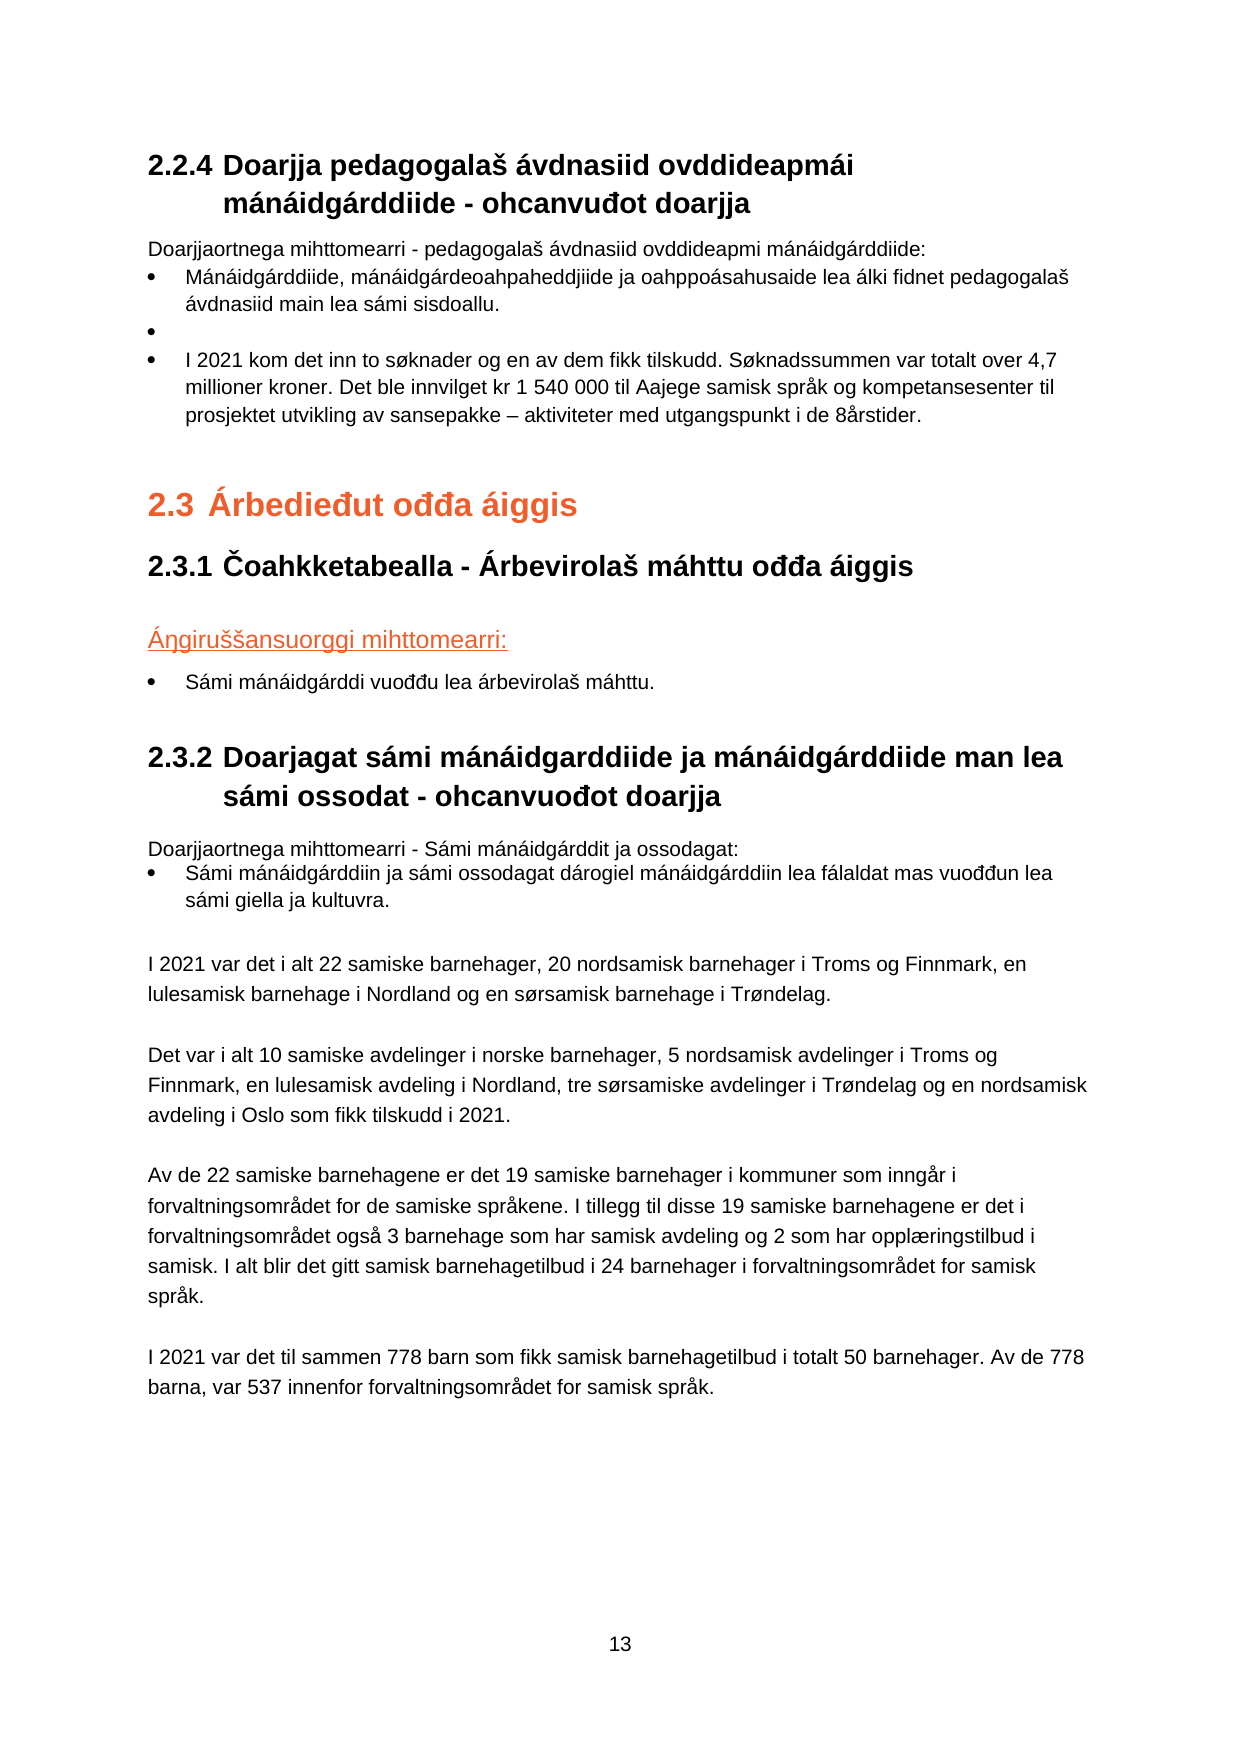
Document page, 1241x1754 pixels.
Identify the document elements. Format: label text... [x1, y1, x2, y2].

subtitle Áŋgiruššansuorggi mihttomearri: [148, 625, 1093, 653]
text Doarjjaortnega mihttomearri - Sámi mánáidgárddit ja ossodagat: [148, 830, 1093, 860]
text Det var i alt 10 samiske avdelinger i norske barnehager, 5 nordsamisk avdelinger i Troms og Finnmark, en lulesamisk avdeling i Nordland, tre sørsamiske avdelinger i Trøndelag og en nordsamisk avdeling i Oslo som fikk tilskudd i 2021. [148, 1036, 1093, 1127]
list Sámi mánáidgárddi vuođđu lea árbevirolaš máhttu. [148, 670, 1093, 694]
subtitle Doarjagat sámi mánáidgarddiide ja mánáidgárddiide man lea sámi ossodat - ohcanvuođot doarjja [148, 741, 1093, 813]
list Sámi mánáidgárddiin ja sámi ossodagat dárogiel mánáidgárddiin lea fálaldat mas vuođđun lea sámi giella ja kultuvra. [148, 860, 1093, 912]
subtitle Árbedieđut ođđa áiggis [148, 485, 1093, 524]
text I 2021 var det i alt 22 samiske barnehager, 20 nordsamisk barnehager i Troms og Finnmark, en lulesamisk barnehage i Nordland og en sørsamisk barnehage i Trøndelag. [148, 946, 1093, 1006]
subtitle Čoahkketabealla - Árbevirolaš máhttu ođđa áiggis [148, 549, 1093, 582]
text I 2021 var det til sammen 778 barn som fikk samisk barnehagetilbud i totalt 50 barnehager. Av de 778 barna, var 537 innenfor forvaltningsområdet for samisk språk. [148, 1338, 1093, 1399]
list I 2021 kom det inn to søknader og en av dem fikk tilskudd. Søknadssummen var totalt over 4,7 millioner kroner. Det ble innvilget kr 1 540 000 til Aajege samisk språk og kompetansesenter til prosjektet utvikling av sansepakke – aktiviteter med utgangspunkt i de 8årstider. [148, 347, 1093, 426]
text Av de 22 samiske barnehagene er det 19 samiske barnehager i kommuner som inngår i forvaltningsområdet for de samiske språkene. I tillegg til disse 19 samiske barnehagene er det i forvaltningsområdet også 3 barnehage som har samisk avdeling og 2 som har opplæringstilbud i samisk. I alt blir det gitt samisk barnehagetilbud i 24 barnehager i forvaltningsområdet for samisk språk. [148, 1157, 1093, 1308]
text Doarjjaortnega mihttomearri - pedagogalaš ávdnasiid ovddideapmi mánáidgárddiide: [148, 237, 1093, 261]
list Mánáidgárddiide, mánáidgárdeoahpaheddjiide ja oahppoásahusaide lea álki fidnet pedagogalaš ávdnasiid main lea sámi sisdoallu. [148, 265, 1093, 316]
subtitle Doarjja pedagogalaš ávdnasiid ovddideapmái mánáidgárddiide - ohcanvuđot doarjja [148, 148, 1093, 220]
